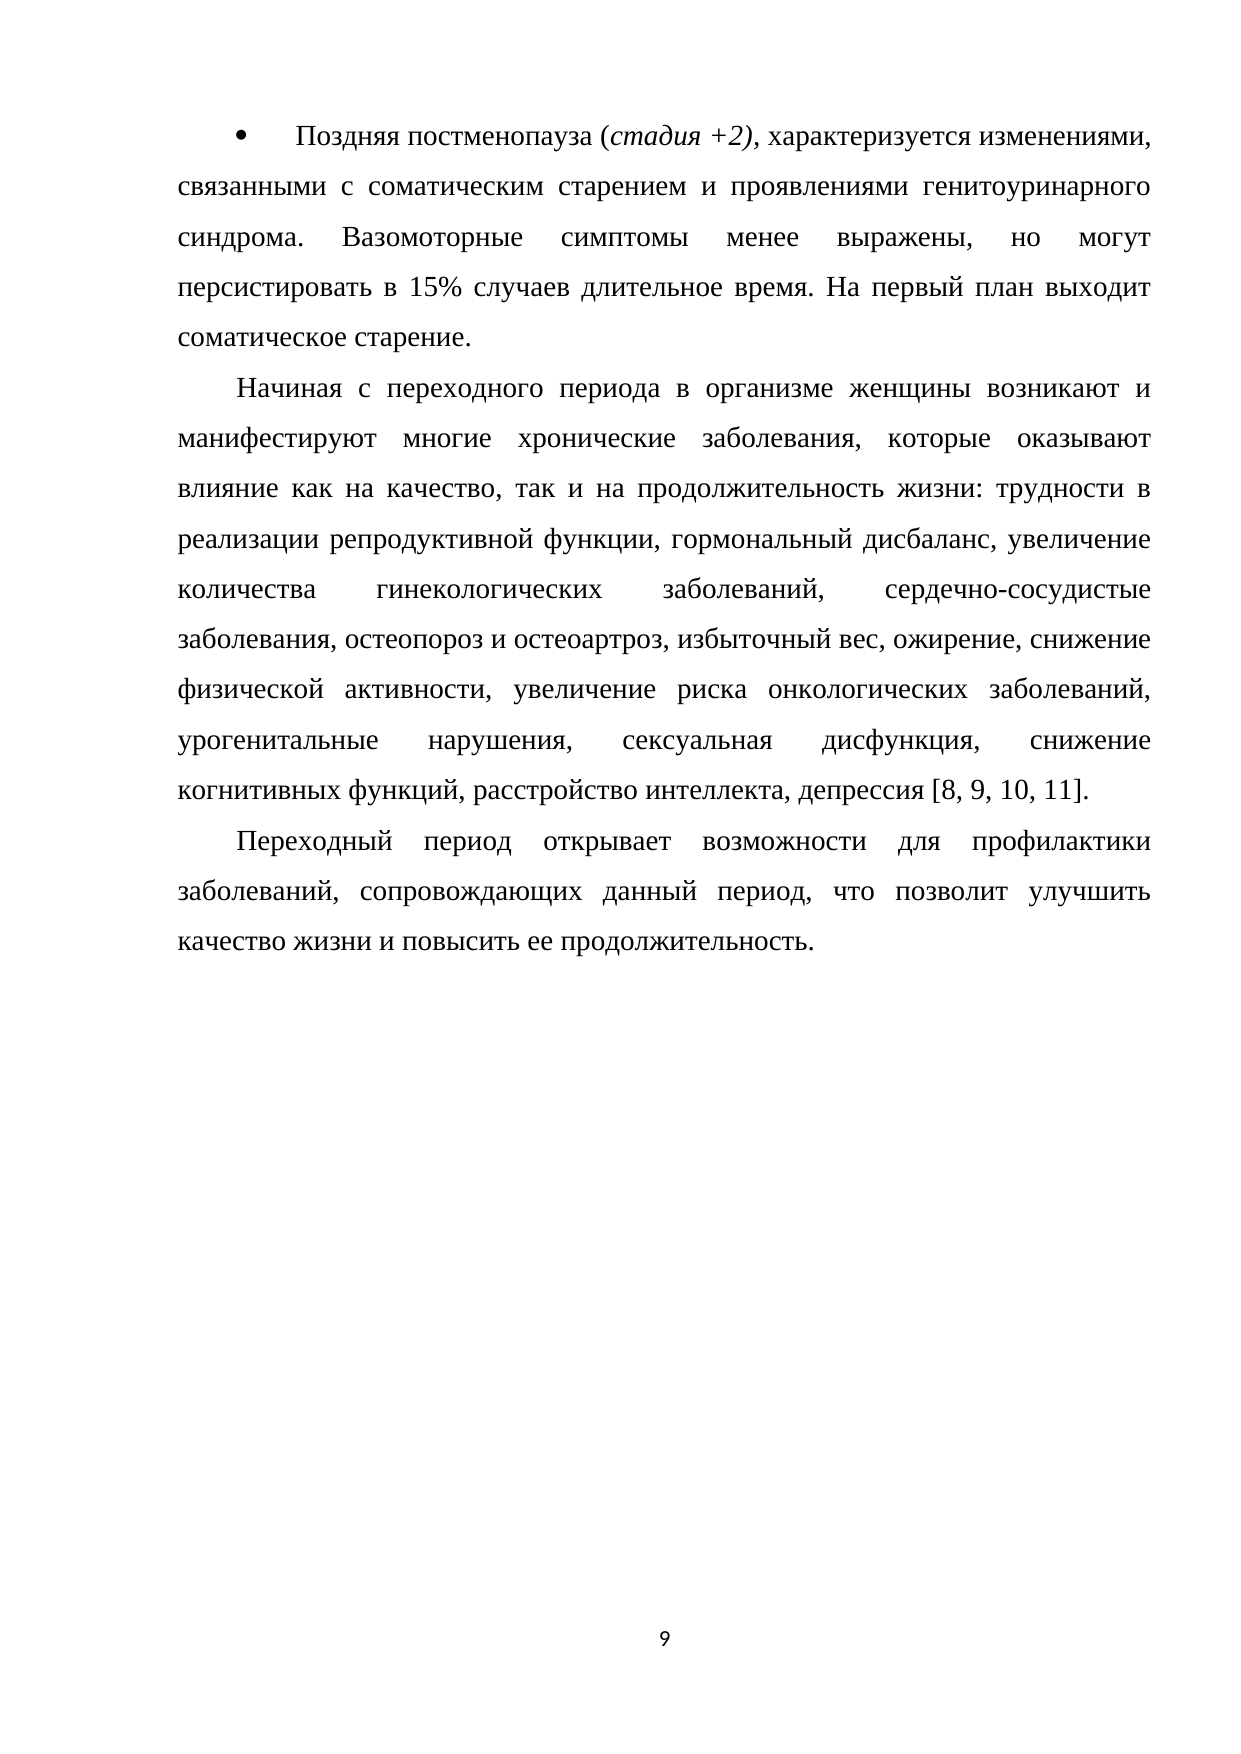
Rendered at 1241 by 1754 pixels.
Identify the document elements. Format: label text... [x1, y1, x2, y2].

text Начиная с переходного периода в организме женщины возникают и манифестируют многие хронические заболевания, которые оказывают влияние как на качество, так и на продолжительность жизни: трудности в реализации репродуктивной функции, гормональный дисбаланс, увеличение количества гинекологических заболеваний, сердечно-сосудистые заболевания, остеопороз и остеоартроз, избыточный вес, ожирение, снижение физической активности, увеличение риска онкологических заболеваний, урогенитальные нарушения, сексуальная дисфункция, снижение когнитивных функций, расстройство интеллекта, депрессия [8, 9, 10, 11]. [177, 370, 1152, 806]
text Переходный период открывает возможности для профилактики заболеваний, сопровождающих данный период, что позволит улучшить качество жизни и повысить ее продолжительность. [177, 823, 1152, 957]
list Поздняя постменопауза (стадия +2), характеризуется изменениями, связанными с соматическим старением и проявлениями генитоуринарного синдрома. Вазомоторные симптомы менее выражены, но могут персистировать в 15% случаев длительное время. На первый план выходит соматическое старение. [177, 118, 1152, 353]
